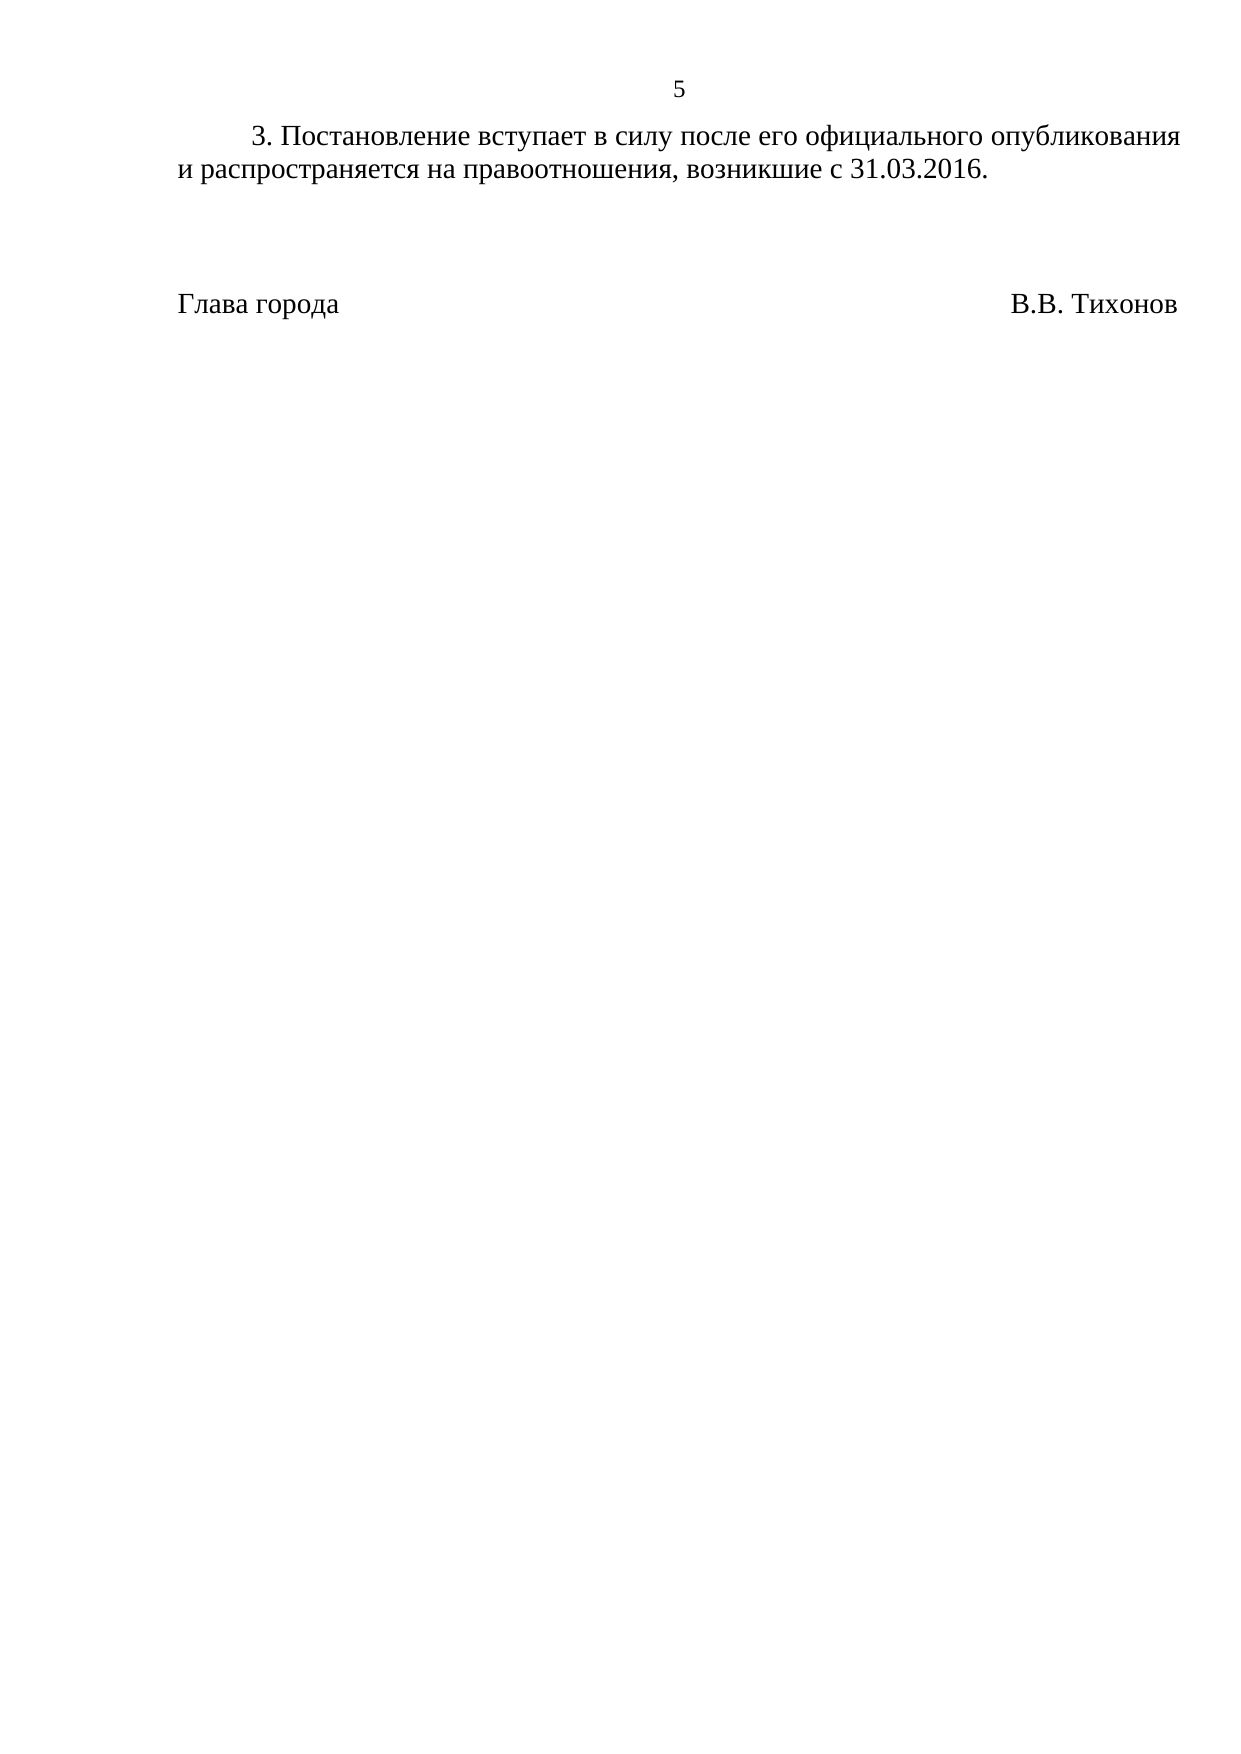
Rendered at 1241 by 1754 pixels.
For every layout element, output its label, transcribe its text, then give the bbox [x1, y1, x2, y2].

text 3. Постановление вступает в силу после его официального опубликования и распространяется на правоотношения, возникшие с 31.03.2016. [177, 118, 1181, 185]
text Глава города В.В. Тихонов [177, 286, 1181, 319]
